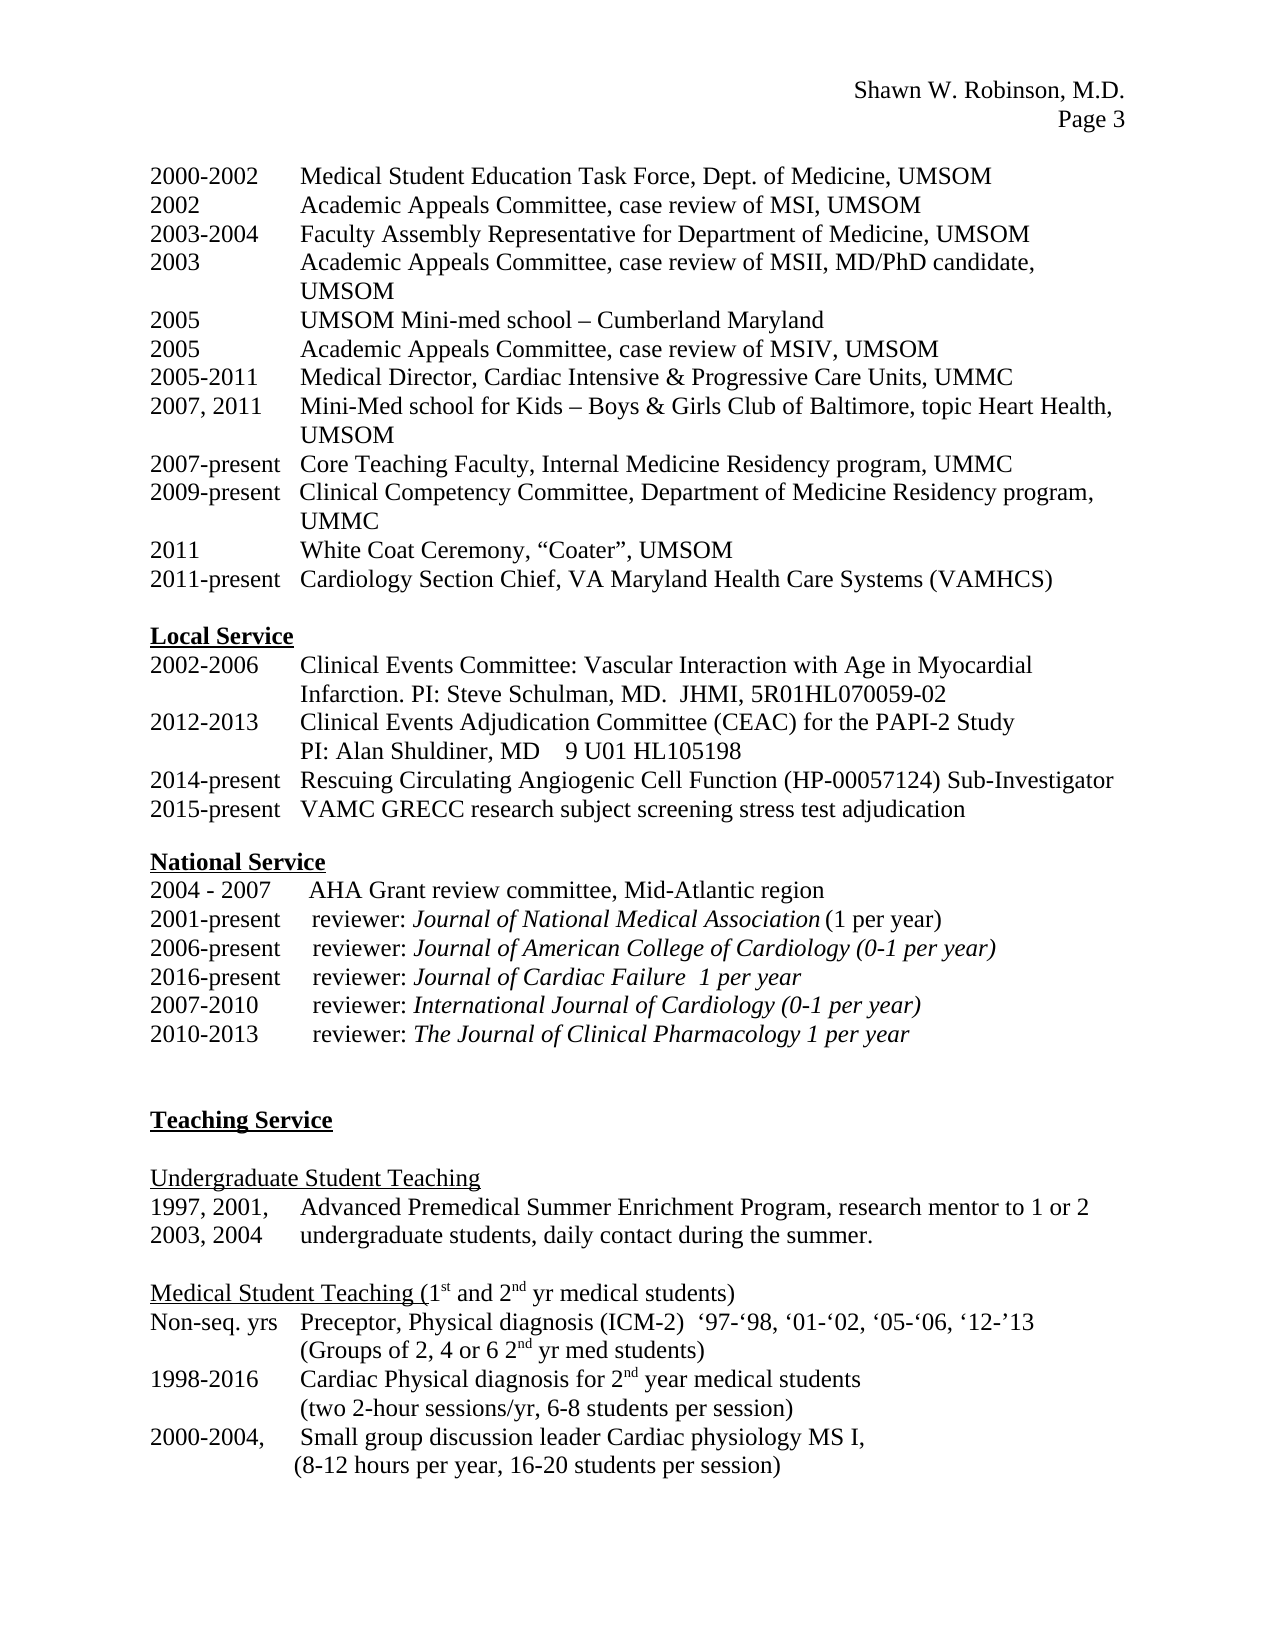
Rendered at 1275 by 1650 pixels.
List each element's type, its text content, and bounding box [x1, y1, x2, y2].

text 2003 Academic Appeals Committee, case review of MSII, MD/PhD candidate, UMSOM [150, 247, 1125, 305]
text 2005-2011 Medical Director, Cardiac Intensive & Progressive Care Units, UMMC [150, 362, 1125, 391]
text Teaching Service [150, 1105, 1125, 1134]
text 2007-present Core Teaching Faculty, Internal Medicine Residency program, UMMC [150, 449, 1125, 477]
text Medical Student Teaching (1st and 2nd yr medical students) [150, 1278, 1125, 1307]
text 2014-present Rescuing Circulating Angiogenic Cell Function (HP-00057124) Sub-Investigator [150, 765, 1125, 794]
text (two 2-hour sessions/yr, 6-8 students per session) [150, 1393, 1125, 1422]
text Non-seq. yrs Preceptor, Physical diagnosis (ICM-2) ‘97-‘98, ‘01-‘02, ‘05-‘06, ‘12-’13 [150, 1307, 1125, 1335]
text 2006-present reviewer: Journal of American College of Cardiology (0-1 per year) [150, 933, 1125, 962]
text (8-12 hours per year, 16-20 students per session) [150, 1450, 1125, 1479]
text 2009-present Clinical Competency Committee, Department of Medicine Residency program, UMMC [150, 477, 1125, 535]
text 2002 Academic Appeals Committee, case review of MSI, UMSOM [150, 190, 1125, 219]
text 2005 UMSOM Mini-med school – Cumberland Maryland [150, 305, 1125, 334]
text 2002-2006 Clinical Events Committee: Vascular Interaction with Age in Myocardial [150, 650, 1125, 679]
text 2003-2004 Faculty Assembly Representative for Department of Medicine, UMSOM [150, 219, 1125, 247]
text Infarction. PI: Steve Schulman, MD. JHMI, 5R01HL070059-02 [225, 679, 1125, 707]
text 1997, 2001, Advanced Premedical Summer Enrichment Program, research mentor to 1 or 2 [150, 1192, 1125, 1220]
text 2007-2010 reviewer: International Journal of Cardiology (0-1 per year) [150, 990, 1125, 1019]
text 2001-present reviewer: Journal of National Medical Association (1 per year) [150, 904, 1125, 933]
text PI: Alan Shuldiner, MD 9 U01 HL105198 [225, 736, 1125, 765]
text 1998-2016 Cardiac Physical diagnosis for 2nd year medical students [150, 1364, 1125, 1393]
subtitle Local Service [150, 621, 1125, 650]
text (Groups of 2, 4 or 6 2nd yr med students) [150, 1335, 1125, 1364]
text 2011-present Cardiology Section Chief, VA Maryland Health Care Systems (VAMHCS) [150, 564, 1125, 592]
text 2004 - 2007 AHA Grant review committee, Mid-Atlantic region [150, 875, 1125, 904]
text 2012-2013 Clinical Events Adjudication Committee (CEAC) for the PAPI-2 Study [150, 707, 1125, 736]
subtitle National Service [150, 847, 1125, 875]
text 2010-2013 reviewer: The Journal of Clinical Pharmacology 1 per year [150, 1019, 1125, 1048]
text 2011 White Coat Ceremony, “Coater”, UMSOM [150, 535, 1125, 564]
text 2007, 2011 Mini-Med school for Kids – Boys & Girls Club of Baltimore, topic Heart Health, UMSOM [150, 391, 1125, 449]
text 2000-2002 Medical Student Education Task Force, Dept. of Medicine, UMSOM [150, 161, 1125, 190]
text 2016-present reviewer: Journal of Cardiac Failure 1 per year [150, 962, 1125, 990]
text 2003, 2004 undergraduate students, daily contact during the summer. [150, 1220, 1125, 1249]
text 2005 Academic Appeals Committee, case review of MSIV, UMSOM [150, 334, 1125, 362]
text 2000-2004, Small group discussion leader Cardiac physiology MS I, [150, 1422, 1125, 1450]
text Undergraduate Student Teaching [150, 1163, 1125, 1192]
text 2015-present VAMC GRECC research subject screening stress test adjudication [150, 794, 1125, 822]
